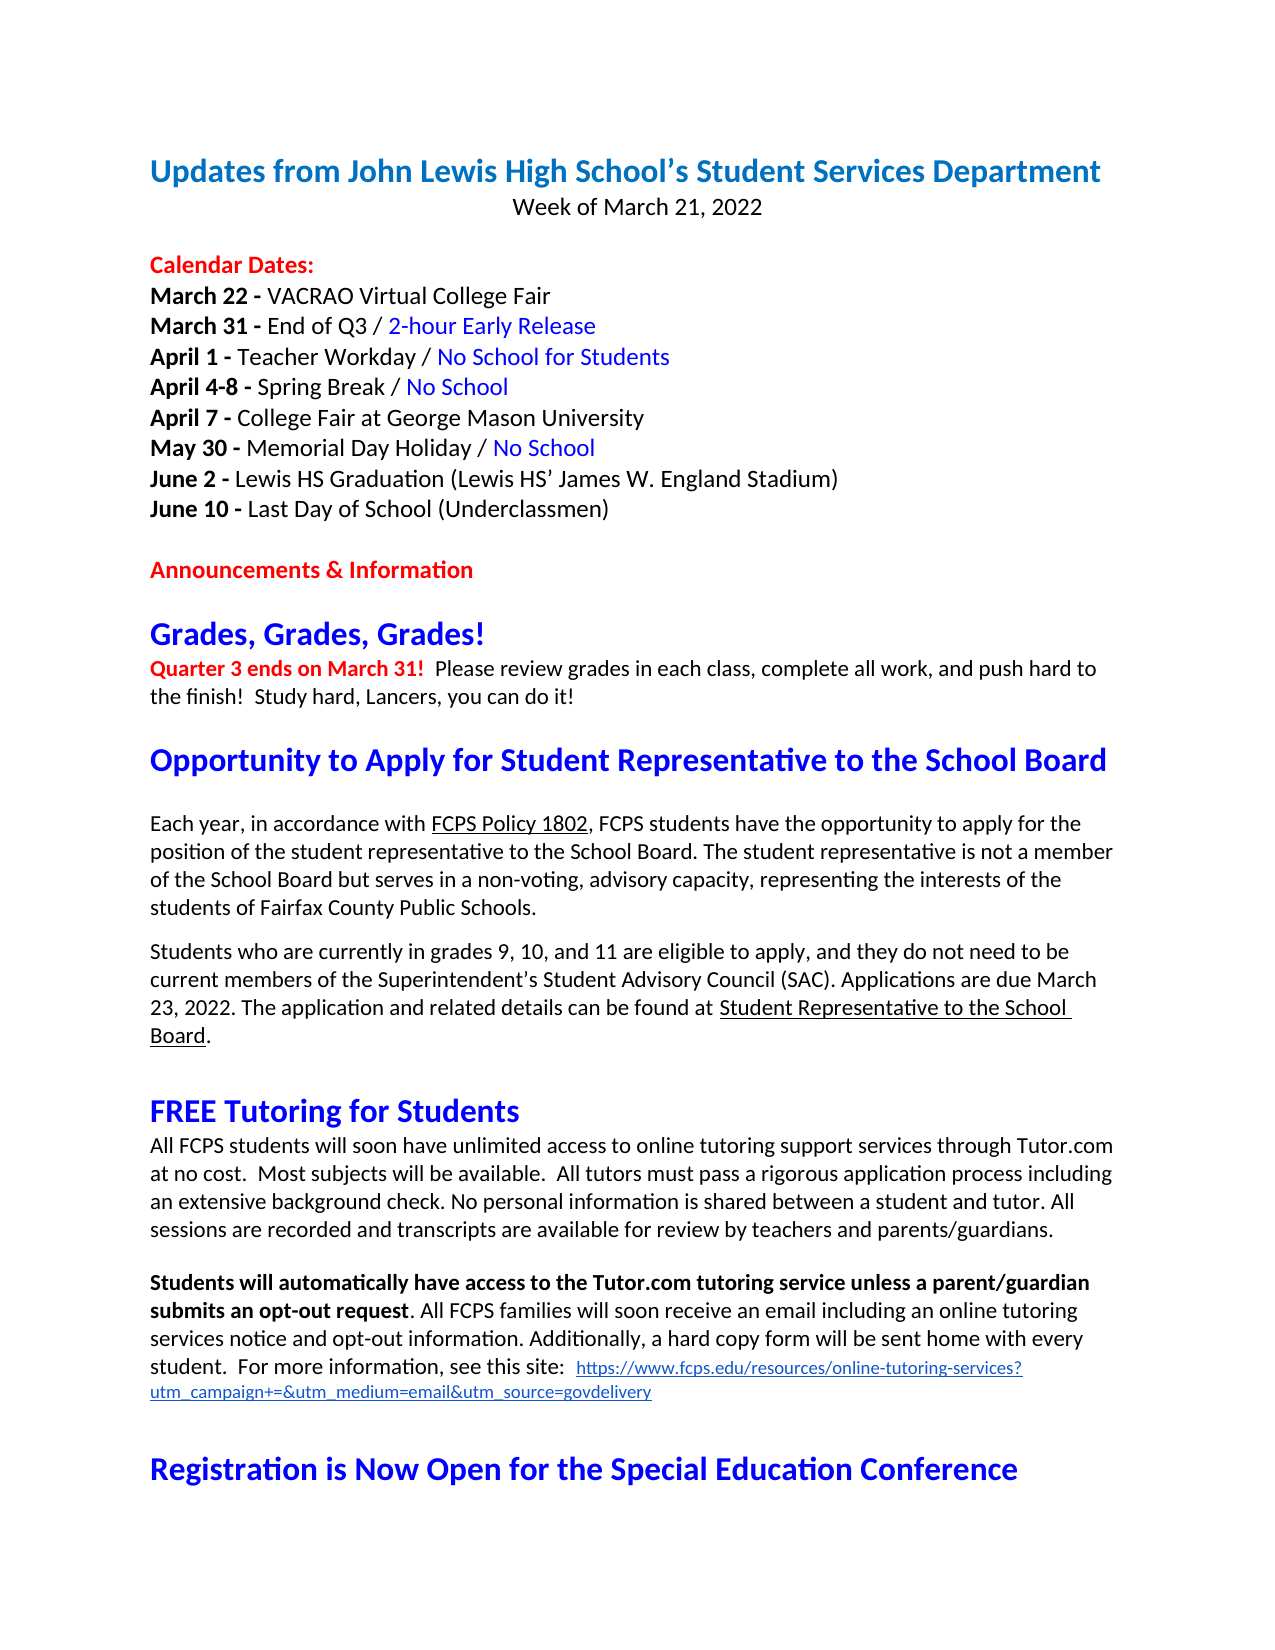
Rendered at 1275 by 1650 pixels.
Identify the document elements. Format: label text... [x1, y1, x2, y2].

text All FCPS students will soon have unlimited access to online tutoring support services through Tutor.com at no cost. Most subjects will be available. All tutors must pass a rigorous application process including an extensive background check. No personal information is shared between a student and tutor. All sessions are recorded and transcripts are available for review by teachers and parents/guardians. [150, 1131, 1125, 1243]
text Updates from John Lewis High School’s Student Services Department [150, 150, 1125, 191]
text March 22 - VACRAO Virtual College Fair [150, 280, 1125, 310]
text Quarter 3 ends on March 31! Please review grades in each class, complete all work, and push hard to the finish! Study hard, Lancers, you can do it! [150, 654, 1125, 710]
text Registration is Now Open for the Special Education Conference [150, 1448, 1125, 1488]
text June 2 - Lewis HS Graduation (Lewis HS’ James W. England Stadium) [150, 463, 1125, 493]
text March 31 - End of Q3 / 2-hour Early Release [150, 310, 1125, 341]
text June 10 - Last Day of School (Underclassmen) [150, 493, 1125, 524]
text Each year, in accordance with FCPS Policy 1802, FCPS students have the opportunity to apply for the position of the student representative to the School Board. The student representative is not a member of the School Board but serves in a non-voting, advisory capacity, representing the interests of the students of Fairfax County Public Schools. [150, 809, 1125, 921]
text Announcements & Information [150, 554, 1125, 585]
text April 7 - College Fair at George Mason University [150, 402, 1125, 432]
text Calendar Dates: [150, 249, 1125, 280]
text Grades, Grades, Grades! [150, 613, 1125, 654]
text April 1 - Teacher Workday / No School for Students [150, 341, 1125, 371]
subtitle Opportunity to Apply for Student Representative to the School Board [150, 739, 1125, 780]
text Students will automatically have access to the Tutor.com tutoring service unless a parent/guardian submits an opt-out request. All FCPS families will soon receive an email including an online tutoring services notice and opt-out information. Additionally, a hard copy form will be sent home with every student. For more information, see this site: https://www.fcps.edu/resources/online-tutoring-services?utm_campaign+=&utm_medium=email&utm_source=govdelivery [150, 1268, 1125, 1403]
text Week of March 21, 2022 [150, 191, 1125, 221]
text Students who are currently in grades 9, 10, and 11 are eligible to apply, and they do not need to be current members of the Superintendent’s Student Advisory Council (SAC). Applications are due March 23, 2022. The application and related details can be found at Student Representative to the School Board. [150, 937, 1125, 1049]
text FREE Tutoring for Students [150, 1090, 1125, 1131]
text April 4-8 - Spring Break / No School [150, 371, 1125, 402]
text May 30 - Memorial Day Holiday / No School [150, 432, 1125, 463]
